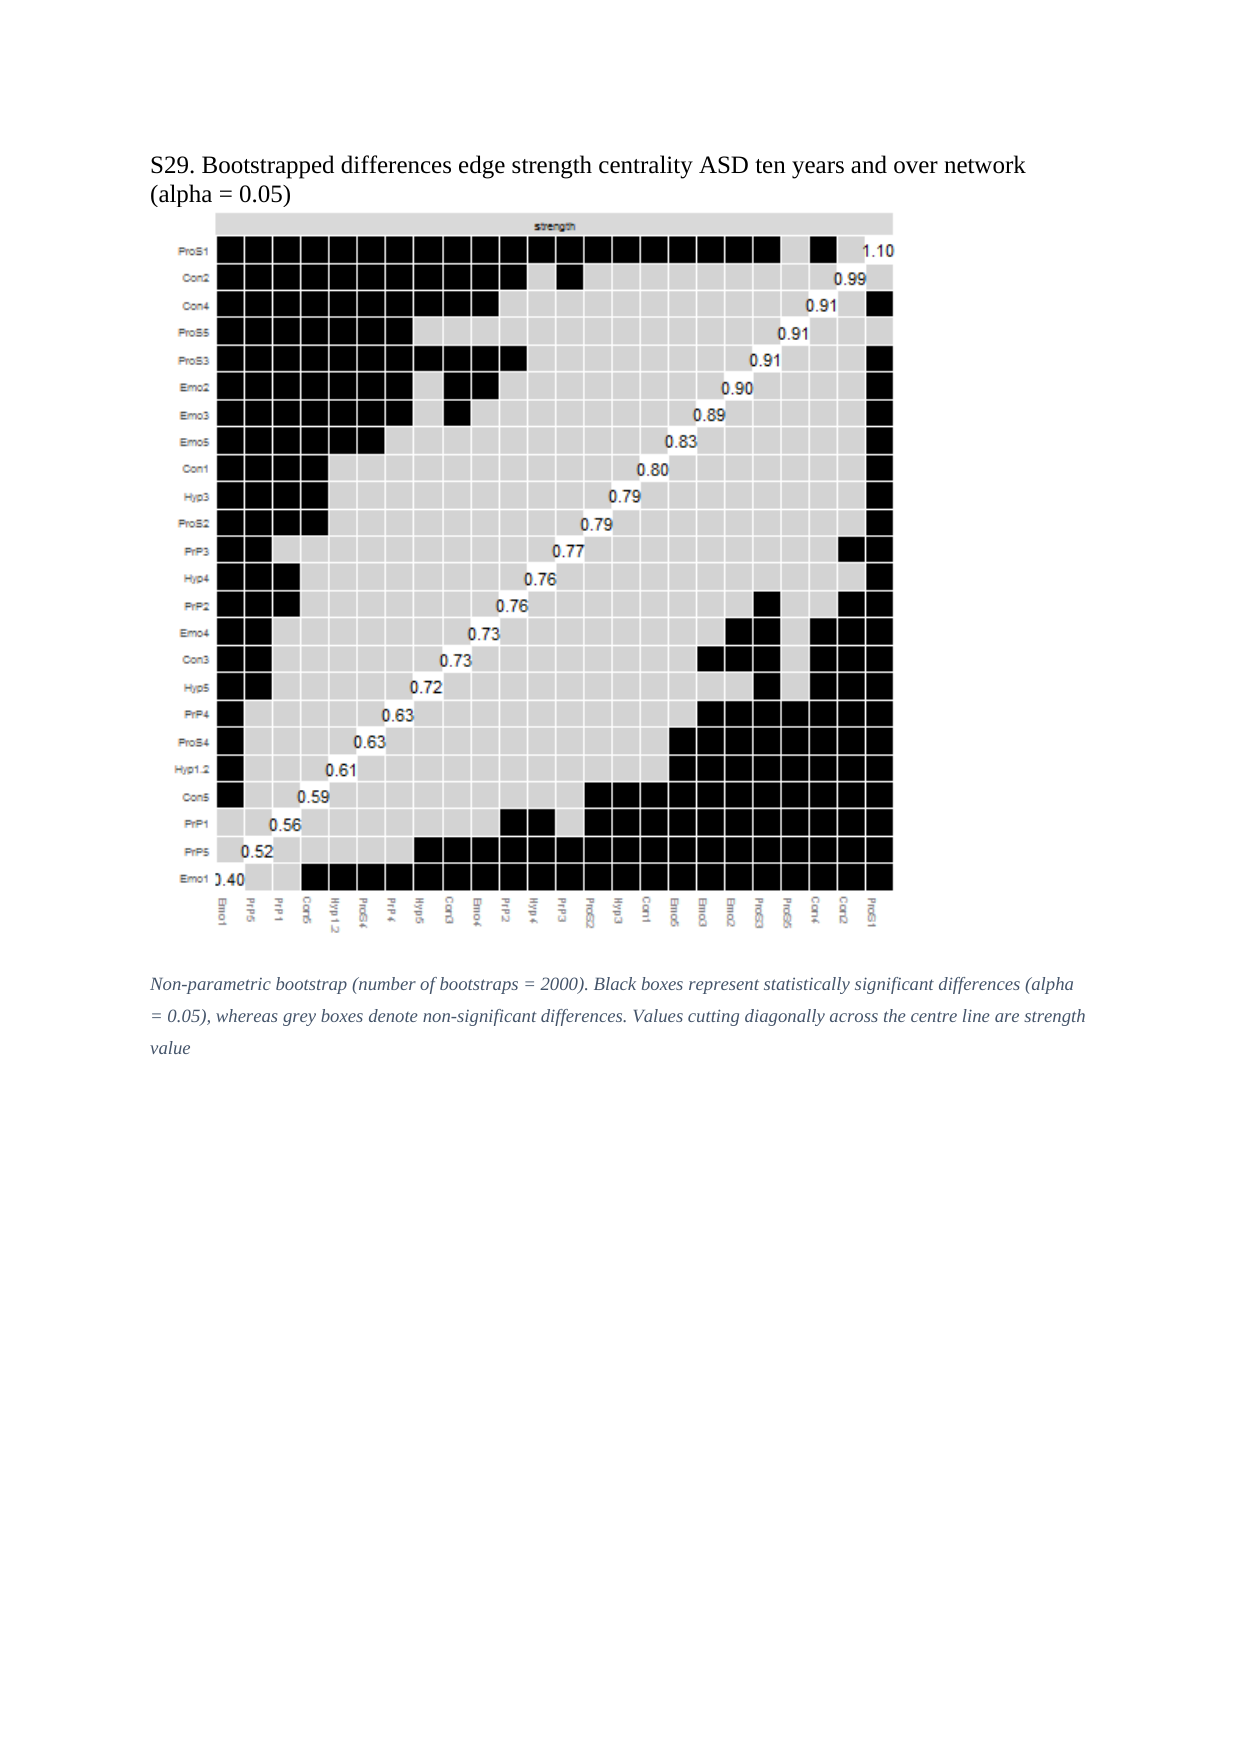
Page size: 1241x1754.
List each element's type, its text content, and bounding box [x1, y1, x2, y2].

subtitle S29. Bootstrapped differences edge strength centrality ASD ten years and over network (alpha = 0.05) [150, 150, 1090, 207]
text Non-parametric bootstrap (number of bootstraps = 2000). Black boxes represent statistically significant differences (alpha = 0.05), whereas grey boxes denote non-significant differences. Values cutting diagonally across the centre line are strength value [150, 973, 1090, 1059]
picture [150, 207, 901, 958]
